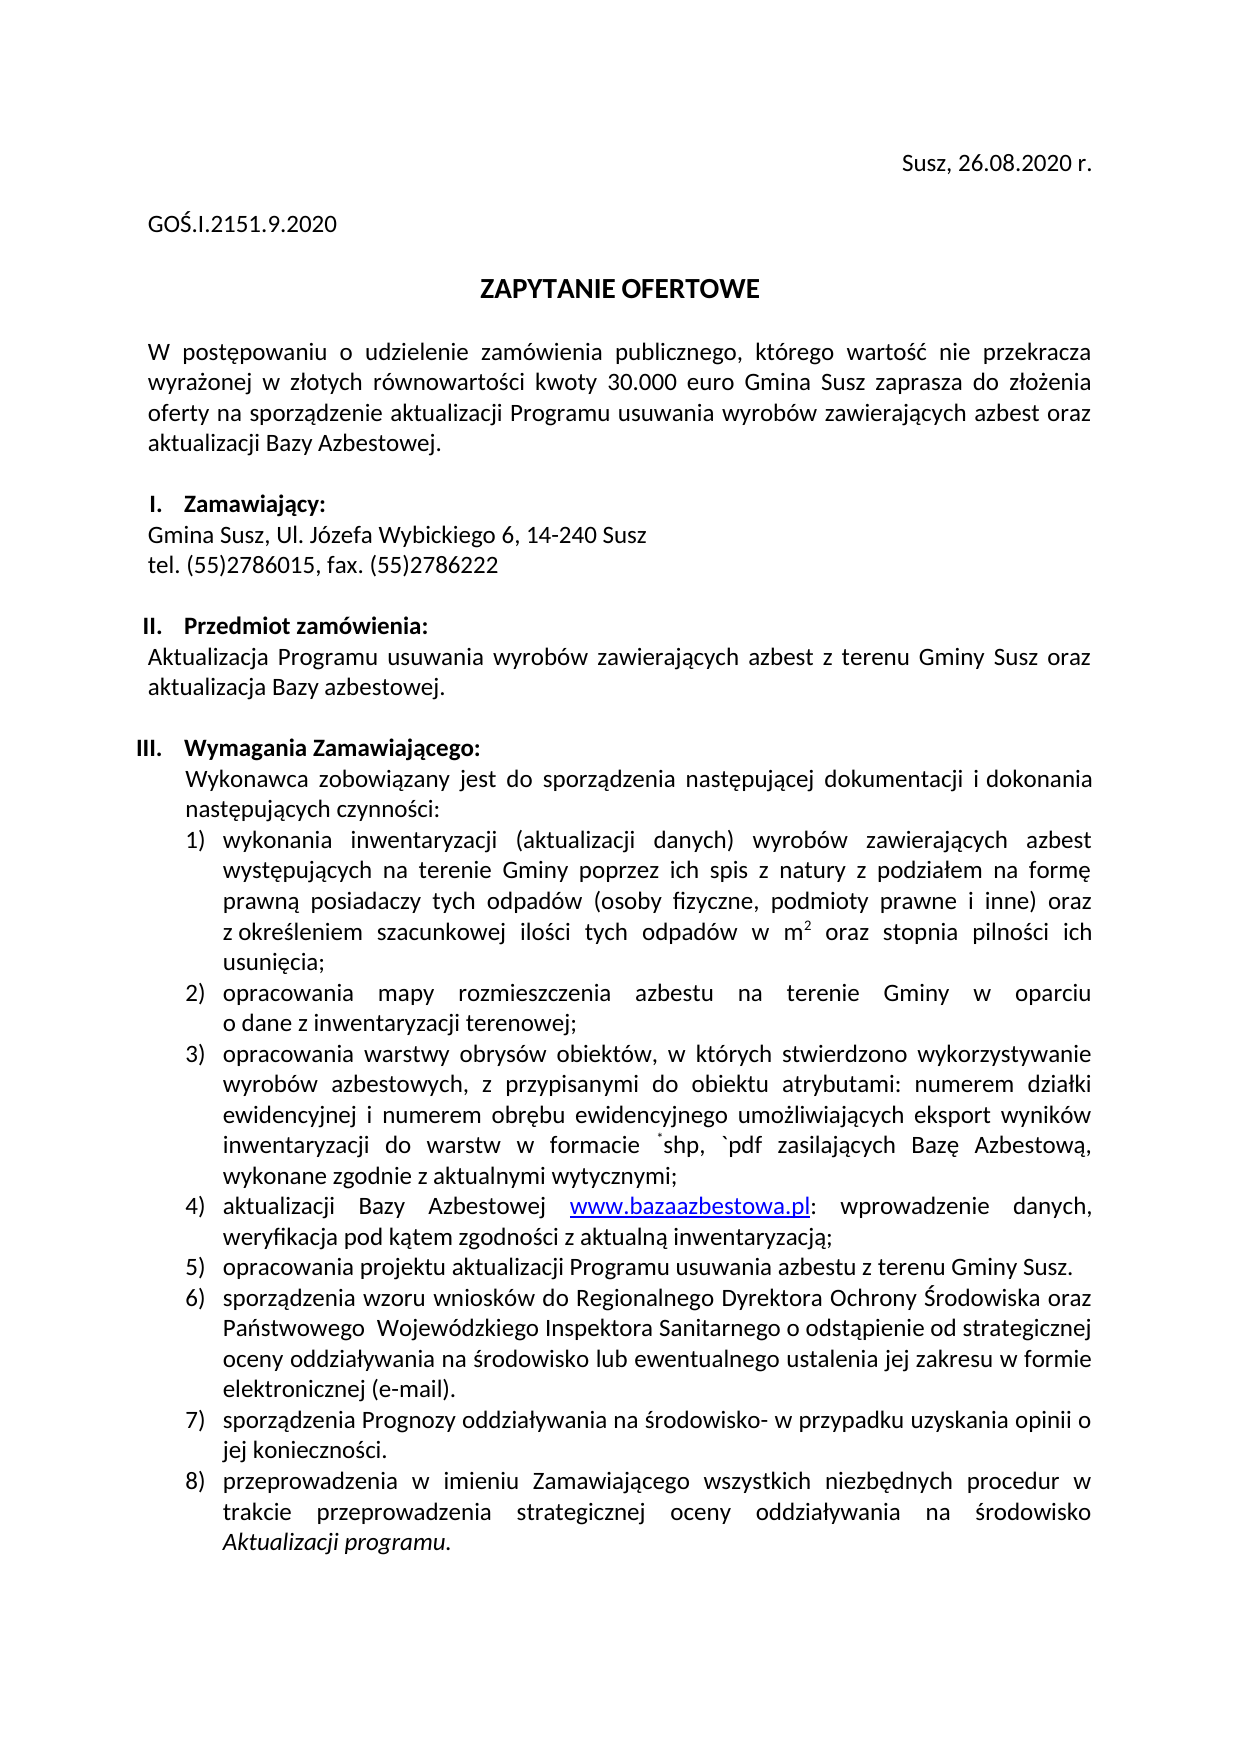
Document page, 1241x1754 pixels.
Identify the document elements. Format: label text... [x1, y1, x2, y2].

list aktualizacji Bazy Azbestowej www.bazaazbestowa.pl: wprowadzenie danych, weryfikacja pod kątem zgodności z aktualną inwentaryzacją; [185, 1190, 1093, 1251]
list wykonania inwentaryzacji (aktualizacji danych) wyrobów zawierających azbest występujących na terenie Gminy poprzez ich spis z natury z podziałem na formę prawną posiadaczy tych odpadów (osoby fizyczne, podmioty prawne i inne) oraz z określeniem szacunkowej ilości tych odpadów w m2 oraz stopnia pilności ich usunięcia; [185, 824, 1093, 977]
list Wymagania Zamawiającego: [162, 733, 1093, 763]
list opracowania mapy rozmieszczenia azbestu na terenie Gminy w oparciu o dane z inwentaryzacji terenowej; [185, 977, 1093, 1038]
text ZAPYTANIE OFERTOWE [148, 270, 1093, 305]
text Wykonawca zobowiązany jest do sporządzenia następującej dokumentacji i dokonania następujących czynności: [185, 763, 1093, 824]
text tel. (55)2786015, fax. (55)2786222 [148, 549, 1093, 580]
list opracowania projektu aktualizacji Programu usuwania azbestu z terenu Gminy Susz. [185, 1251, 1093, 1282]
text Aktualizacja Programu usuwania wyrobów zawierających azbest z terenu Gminy Susz oraz aktualizacja Bazy azbestowej. [148, 641, 1093, 702]
list opracowania warstwy obrysów obiektów, w których stwierdzono wykorzystywanie wyrobów azbestowych, z przypisanymi do obiektu atrybutami: numerem działki ewidencyjnej i numerem obrębu ewidencyjnego umożliwiających eksport wyników inwentaryzacji do warstw w formacie *shp, `pdf zasilających Bazę Azbestową, wykonane zgodnie z aktualnymi wytycznymi; [185, 1038, 1093, 1190]
list sporządzenia Prognozy oddziaływania na środowisko- w przypadku uzyskania opinii o jej konieczności. [185, 1404, 1093, 1465]
list Zamawiający: [162, 488, 1093, 519]
list sporządzenia wzoru wniosków do Regionalnego Dyrektora Ochrony Środowiska oraz Państwowego Wojewódzkiego Inspektora Sanitarnego o odstąpienie od strategicznej oceny oddziaływania na środowisko lub ewentualnego ustalenia jej zakresu w formie elektronicznej (e-mail). [185, 1282, 1093, 1404]
list przeprowadzenia w imieniu Zamawiającego wszystkich niezbędnych procedur w trakcie przeprowadzenia strategicznej oceny oddziaływania na środowisko Aktualizacji programu. [185, 1465, 1093, 1557]
list Przedmiot zamówienia: [162, 611, 1093, 641]
text Susz, 26.08.2020 r. [148, 148, 1093, 178]
text GOŚ.I.2151.9.2020 [148, 209, 1093, 239]
text Gmina Susz, Ul. Józefa Wybickiego 6, 14-240 Susz [148, 519, 1093, 549]
text W postępowaniu o udzielenie zamówienia publicznego, którego wartość nie przekracza wyrażonej w złotych równowartości kwoty 30.000 euro Gmina Susz zaprasza do złożenia oferty na sporządzenie aktualizacji Programu usuwania wyrobów zawierających azbest oraz aktualizacji Bazy Azbestowej. [148, 336, 1093, 458]
